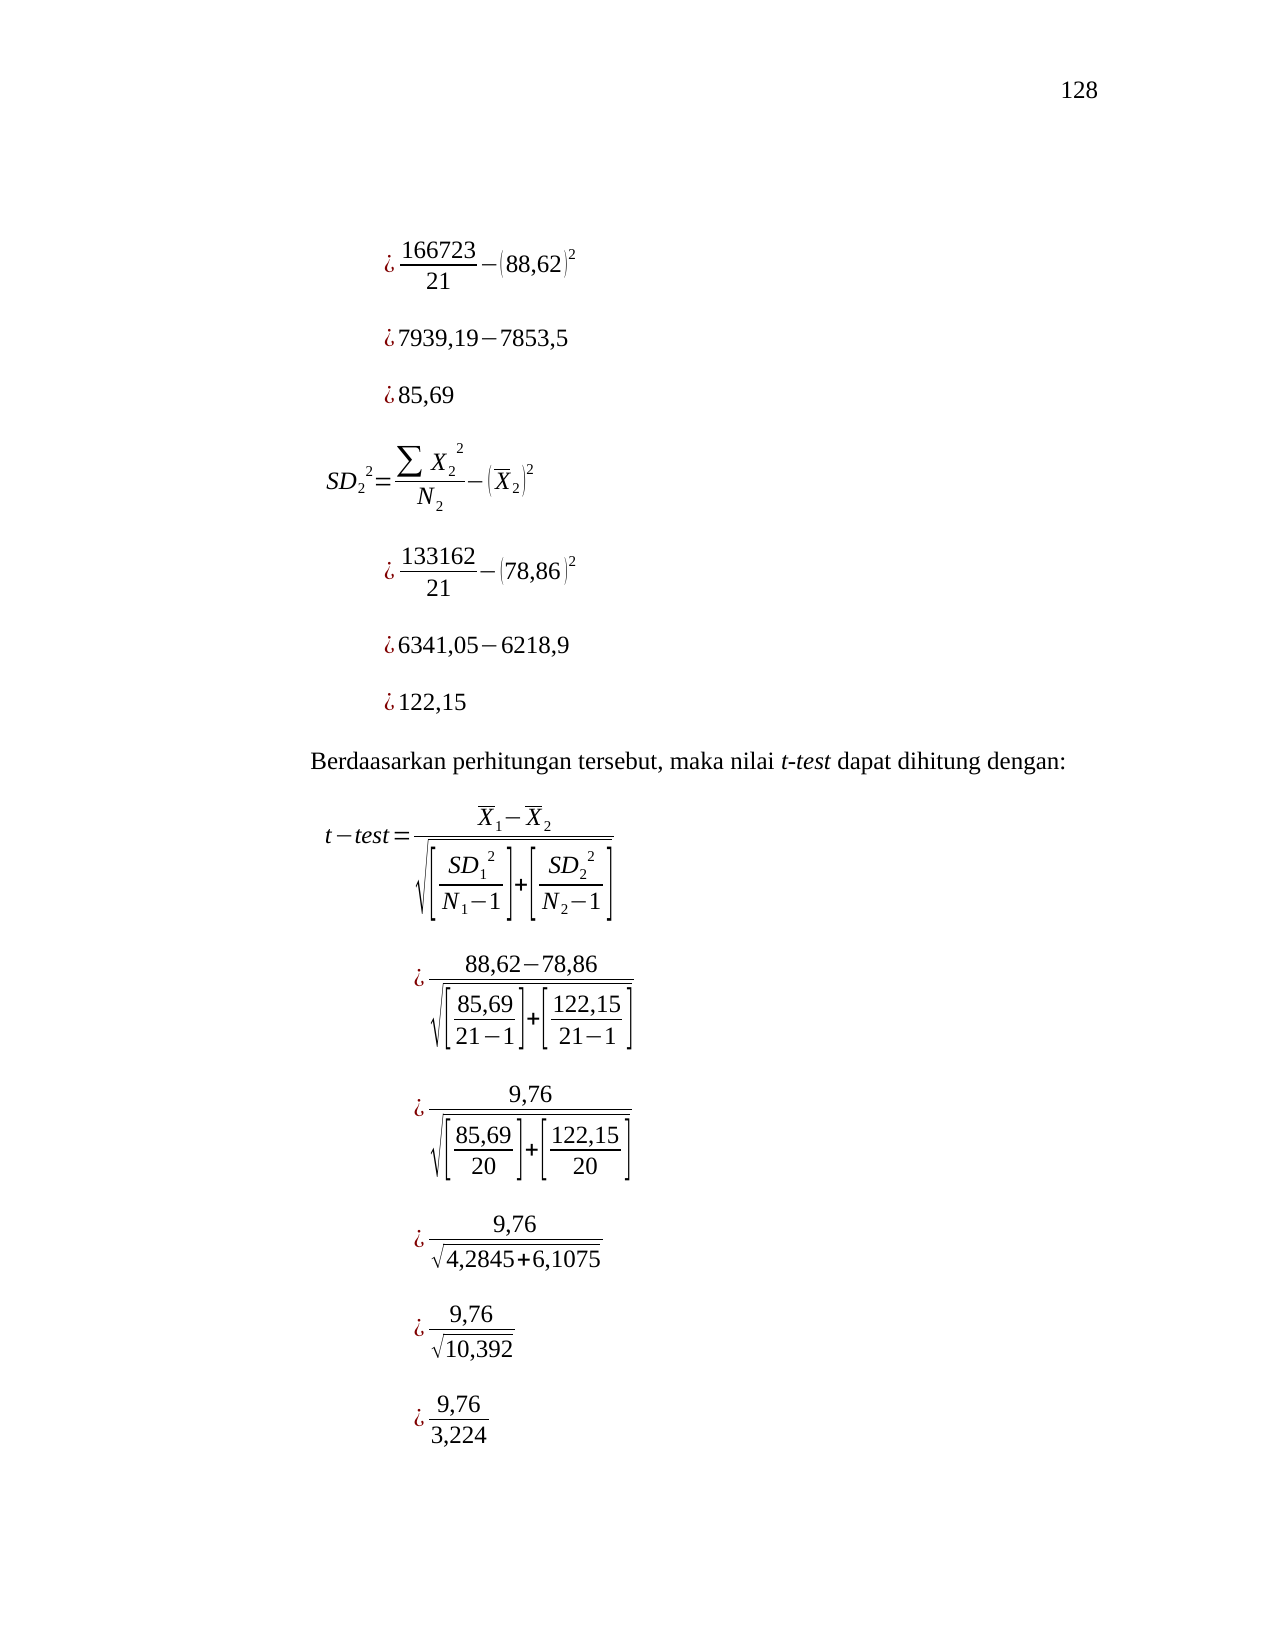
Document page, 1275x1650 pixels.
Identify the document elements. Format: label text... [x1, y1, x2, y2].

text Berdaasarkan perhitungan tersebut, maka nilai t-test dapat dihitung dengan: [310, 746, 1098, 774]
